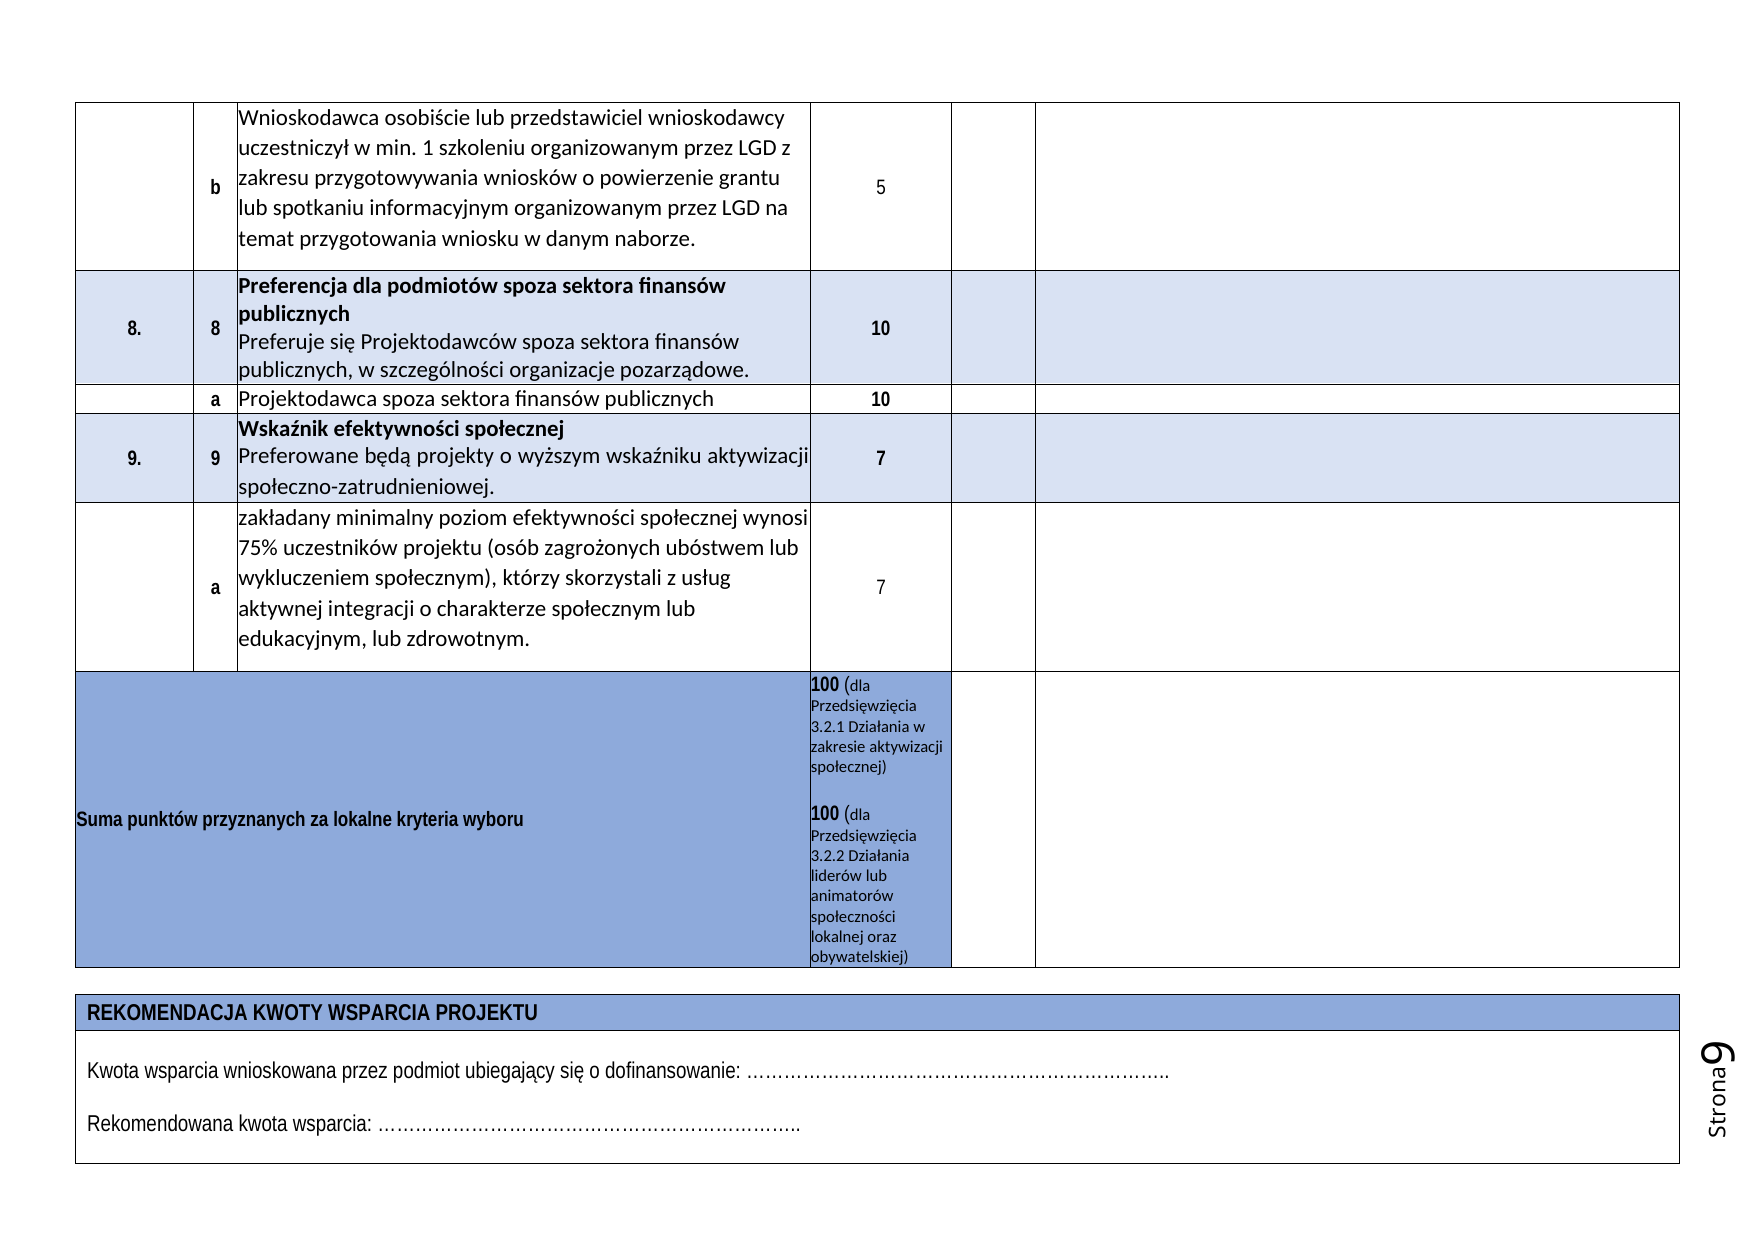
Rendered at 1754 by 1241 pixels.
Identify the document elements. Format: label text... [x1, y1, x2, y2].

table_cell b [194, 103, 237, 270]
table_cell 9. [76, 414, 193, 502]
table_cell [1036, 414, 1679, 502]
table_cell [952, 271, 1035, 383]
table_cell 8 [194, 271, 237, 383]
table_cell 10 [811, 271, 951, 383]
table_cell a [194, 385, 237, 413]
table_cell Projektodawca spoza sektora finansów publicznych [238, 385, 810, 413]
table_cell 7 [811, 503, 951, 671]
table_cell [1036, 385, 1679, 413]
table_cell [76, 503, 193, 671]
table_header REKOMENDACJA KWOTY WSPARCIA PROJEKTU [76, 995, 1679, 1030]
table_cell [952, 414, 1035, 502]
table_cell Wnioskodawca osobiście lub przedstawiciel wnioskodawcy uczestniczył w min. 1 szkoleniu organizowanym przez LGD z zakresu przygotowywania wniosków o powierzenie grantu lub spotkaniu informacyjnym organizowanym przez LGD na temat przygotowania wniosku w danym naborze. [238, 103, 810, 270]
table_cell 7 [811, 414, 951, 502]
table_cell [952, 103, 1035, 270]
table_cell [76, 103, 193, 270]
table_cell zakładany minimalny poziom efektywności społecznej wynosi 75% uczestników projektu (osób zagrożonych ubóstwem lub wykluczeniem społecznym), którzy skorzystali z usług aktywnej integracji o charakterze społecznym lub edukacyjnym, lub zdrowotnym. [238, 503, 810, 671]
table_cell [952, 503, 1035, 671]
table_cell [76, 1031, 1679, 1163]
table_cell Preferencja dla podmiotów spoza sektora finansów publicznych Preferuje się Projektodawców spoza sektora finansów publicznych, w szczególności organizacje pozarządowe. [238, 271, 810, 383]
table_cell 9 [194, 414, 237, 502]
table_cell 8. [76, 271, 193, 383]
table_cell Wskaźnik efektywności społecznej Preferowane będą projekty o wyższym wskaźniku aktywizacji społeczno-zatrudnieniowej. [238, 414, 810, 502]
table_cell [1036, 672, 1679, 967]
table_cell 100 (dla Przedsięwzięcia 3.2.1 Działania w zakresie aktywizacji społecznej) 100 (dla Przedsięwzięcia 3.2.2 Działania liderów lub animatorów społeczności lokalnej oraz obywatelskiej) [811, 672, 951, 967]
table_cell 5 [811, 103, 951, 270]
table_cell [76, 385, 193, 413]
table_cell 10 [811, 385, 951, 413]
table_cell [952, 385, 1035, 413]
table_cell [952, 672, 1035, 967]
table_cell [1036, 271, 1679, 383]
table_cell [1036, 503, 1679, 671]
table_cell a [194, 503, 237, 671]
table_cell [1036, 103, 1679, 270]
table_cell Suma punktów przyznanych za lokalne kryteria wyboru [76, 672, 810, 967]
